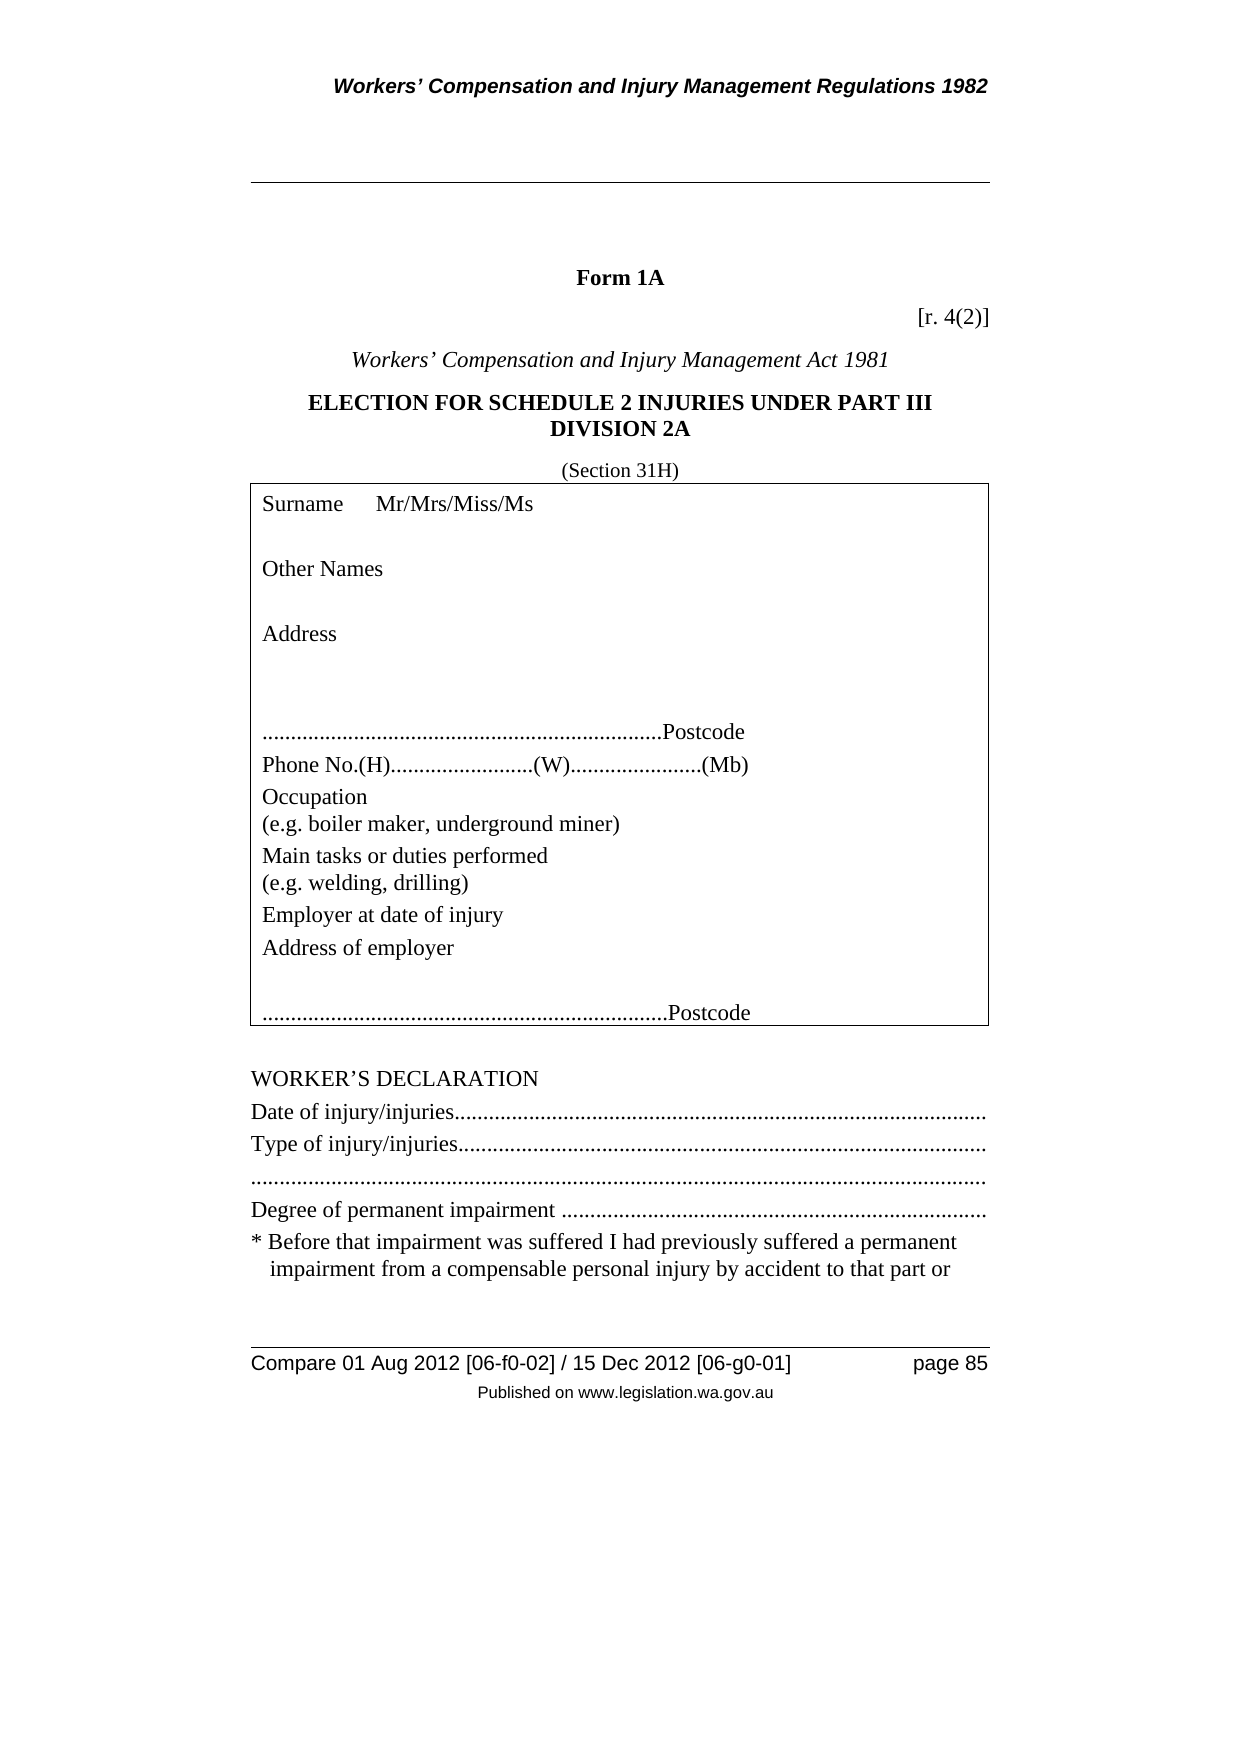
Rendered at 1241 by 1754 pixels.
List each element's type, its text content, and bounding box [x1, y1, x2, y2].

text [251, 1228, 990, 1281]
text [r. 4(2)] [251, 303, 990, 329]
text WORKER’S DECLARATION [251, 1065, 990, 1092]
subtitle (Section 31H) [251, 458, 990, 482]
text Date of injury/injuries [251, 1098, 990, 1124]
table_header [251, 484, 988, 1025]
text Degree of permanent impairment [251, 1196, 990, 1222]
subtitle Form 1A [251, 264, 990, 291]
subtitle ELECTION FOR SCHEDULE 2 INJURIES UNDER PART III DIVISION 2A [251, 389, 990, 442]
subtitle Workers’ Compensation and Injury Management Act 1981 [251, 346, 990, 372]
text Type of injury/injuries [251, 1130, 990, 1157]
